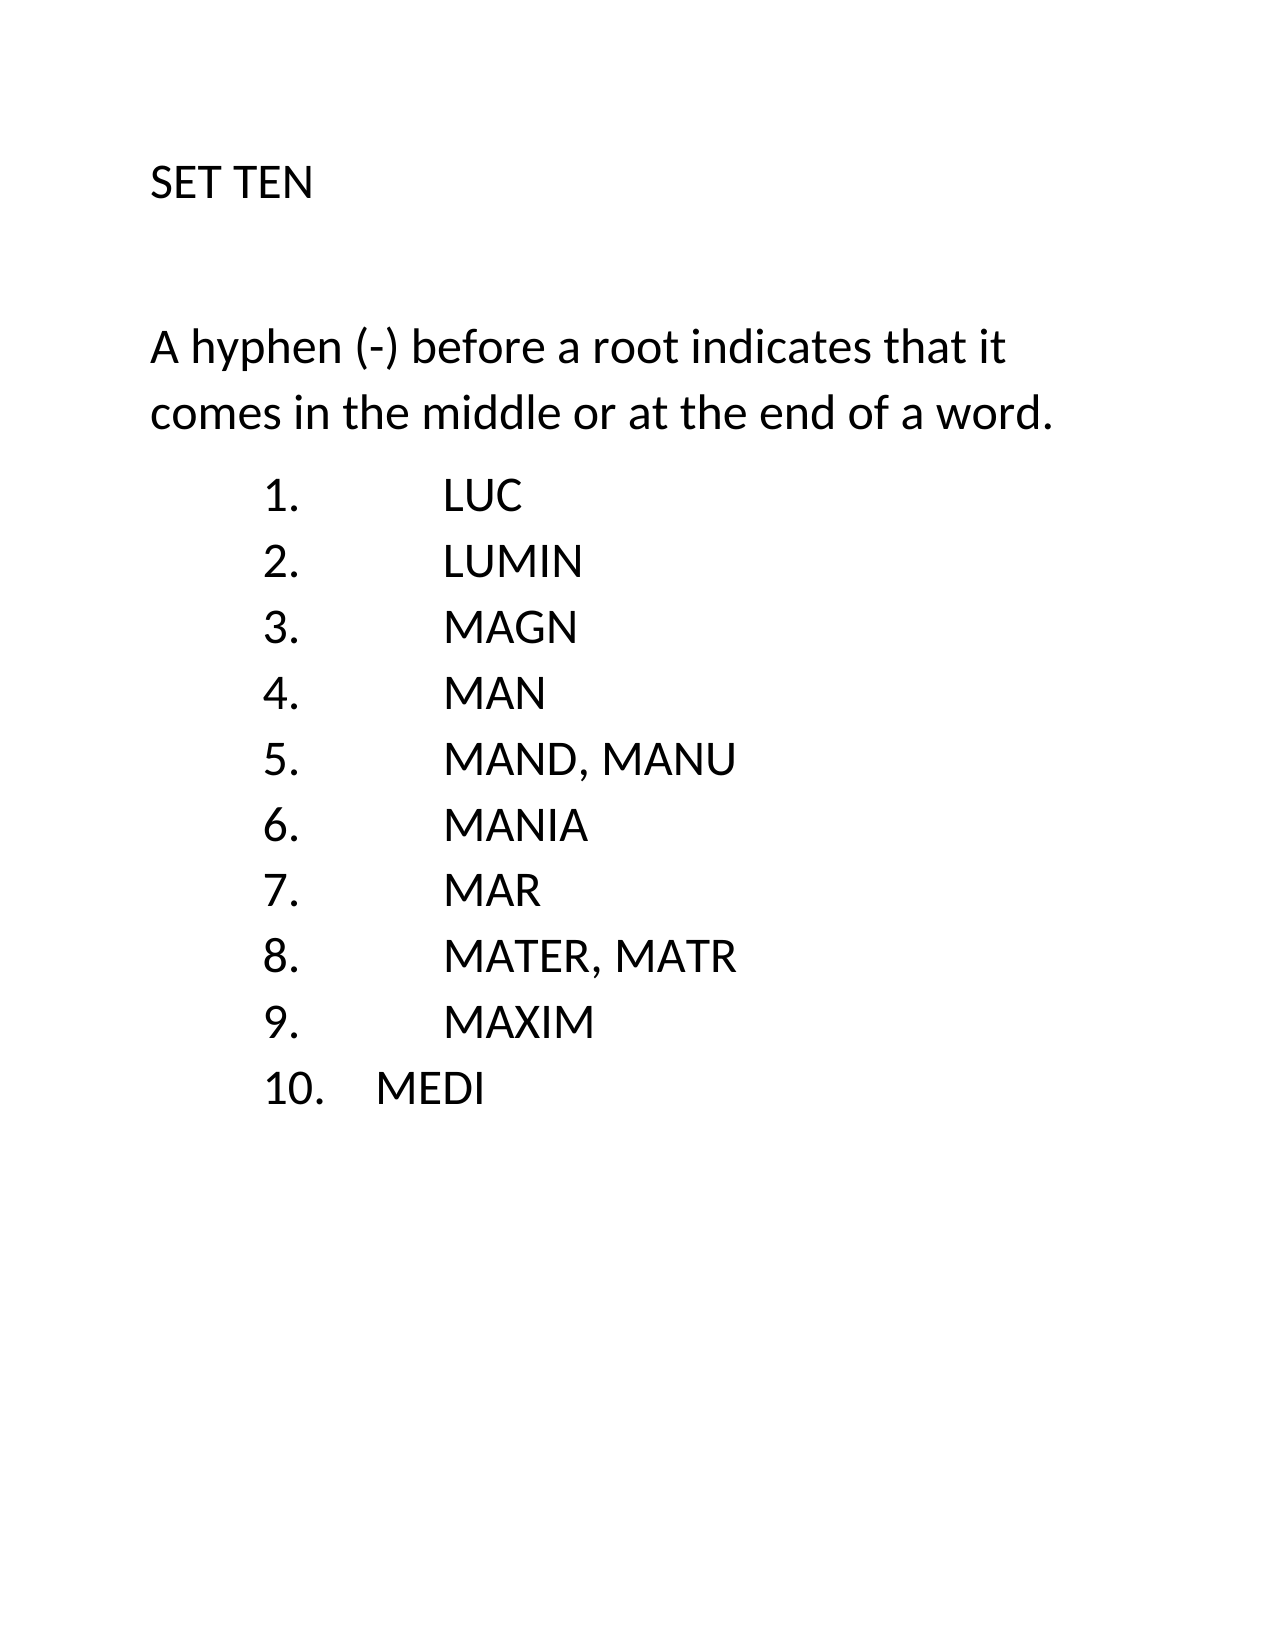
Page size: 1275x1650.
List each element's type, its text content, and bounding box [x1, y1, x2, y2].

list MAR [262, 858, 1125, 919]
list LUMIN [262, 529, 1125, 590]
list LUC [262, 463, 1125, 524]
text SET TEN [150, 150, 1125, 211]
list MAXIM [262, 990, 1125, 1051]
text A hyphen (-) before a root indicates that it comes in the middle or at the end of a word. [150, 315, 1125, 442]
list MAND, MANU [262, 727, 1125, 788]
list MATER, MATR [262, 924, 1125, 985]
list MAN [262, 661, 1125, 722]
list MAGN [262, 595, 1125, 656]
list MANIA [262, 792, 1125, 853]
list MEDI [262, 1056, 1125, 1117]
